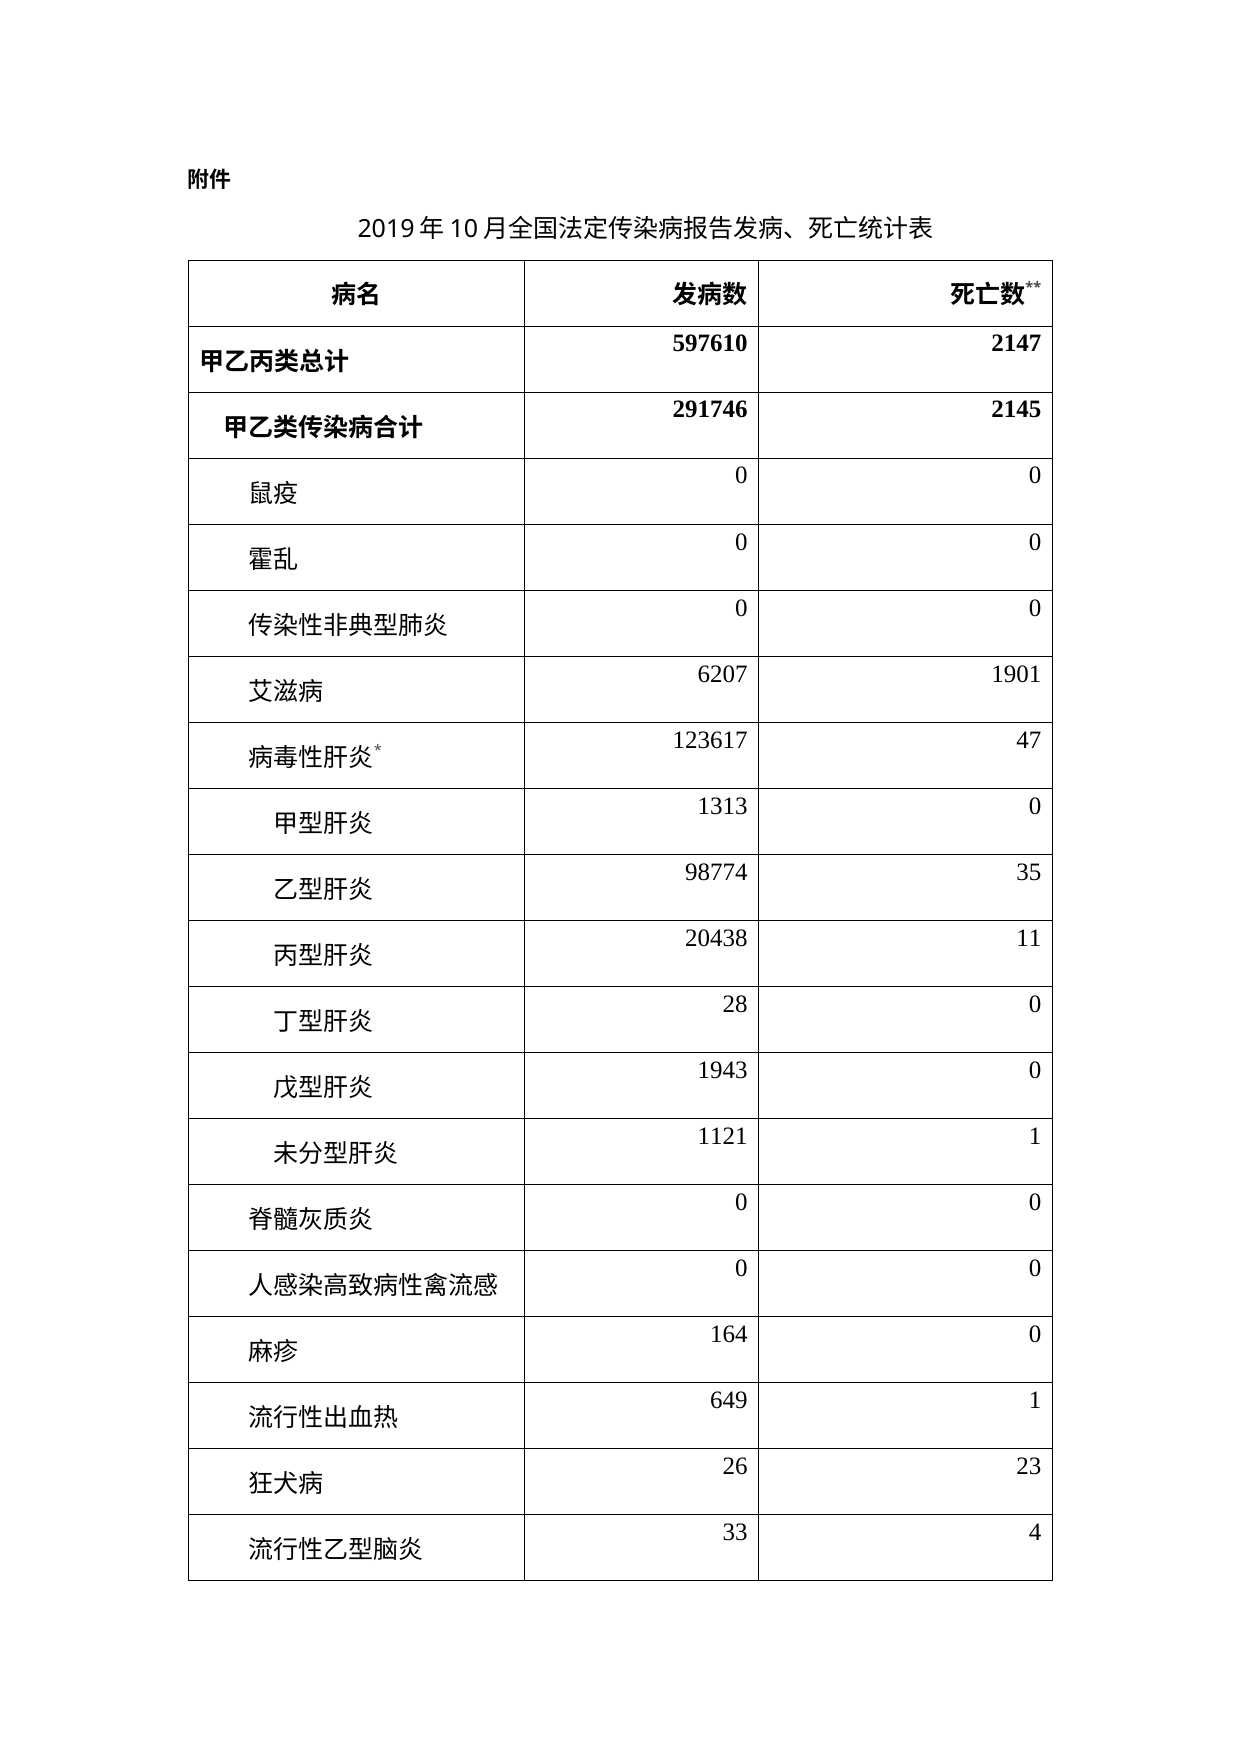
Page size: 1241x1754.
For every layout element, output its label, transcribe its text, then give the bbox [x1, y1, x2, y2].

table_cell 1313 [525, 789, 758, 854]
table_cell 123617 [525, 723, 758, 788]
table_cell 6207 [525, 657, 758, 722]
table_cell 甲乙丙类总计 [189, 327, 524, 392]
table_cell 4 [759, 1515, 1052, 1580]
table_cell 291746 [525, 393, 758, 458]
table_cell 甲型肝炎 [189, 789, 524, 854]
table_cell 脊髓灰质炎 [189, 1185, 524, 1250]
table_cell 丙型肝炎 [189, 921, 524, 986]
table_cell 164 [525, 1317, 758, 1382]
table_cell 0 [759, 591, 1052, 656]
table_cell 0 [525, 459, 758, 524]
table_cell 传染性非典型肺炎 [189, 591, 524, 656]
table_cell 流行性乙型脑炎 [189, 1515, 524, 1580]
table_cell 乙型肝炎 [189, 855, 524, 920]
table_cell 98774 [525, 855, 758, 920]
table_cell 11 [759, 921, 1052, 986]
table_header 发病数 [525, 261, 758, 326]
table_cell 1 [759, 1383, 1052, 1448]
table_cell 23 [759, 1449, 1052, 1514]
table_cell 0 [759, 1317, 1052, 1382]
table_cell 1 [759, 1119, 1052, 1184]
table_cell 0 [525, 525, 758, 590]
text 附件 [187, 162, 1053, 194]
table_cell 47 [759, 723, 1052, 788]
table_cell 649 [525, 1383, 758, 1448]
table_cell 霍乱 [189, 525, 524, 590]
table_cell 艾滋病 [189, 657, 524, 722]
table_cell 未分型肝炎 [189, 1119, 524, 1184]
table_cell 1121 [525, 1119, 758, 1184]
table_cell 597610 [525, 327, 758, 392]
table_cell 0 [525, 591, 758, 656]
table_cell 丁型肝炎 [189, 987, 524, 1052]
table_cell 0 [759, 789, 1052, 854]
table_cell 0 [759, 1053, 1052, 1118]
table_cell 1943 [525, 1053, 758, 1118]
table_cell 20438 [525, 921, 758, 986]
table_cell 0 [759, 987, 1052, 1052]
table_cell 0 [525, 1251, 758, 1316]
table_cell 鼠疫 [189, 459, 524, 524]
table_cell 28 [525, 987, 758, 1052]
table_cell 2145 [759, 393, 1052, 458]
table_cell 26 [525, 1449, 758, 1514]
table_cell 甲乙类传染病合计 [189, 393, 524, 458]
table_cell 1901 [759, 657, 1052, 722]
table_cell 0 [759, 459, 1052, 524]
table_header 病名 [189, 261, 524, 326]
table_cell 狂犬病 [189, 1449, 524, 1514]
table_cell 2147 [759, 327, 1052, 392]
table_cell 病毒性肝炎* [189, 723, 524, 788]
table_cell 人感染高致病性禽流感 [189, 1251, 524, 1316]
table_cell 33 [525, 1515, 758, 1580]
text 2019年10月全国法定传染病报告发病、死亡统计表 [187, 194, 1053, 259]
table_cell 流行性出血热 [189, 1383, 524, 1448]
table_cell 0 [759, 1185, 1052, 1250]
table_cell 0 [525, 1185, 758, 1250]
table_cell 0 [759, 525, 1052, 590]
table_header 死亡数** [759, 261, 1052, 326]
table_cell 戊型肝炎 [189, 1053, 524, 1118]
table_cell 0 [759, 1251, 1052, 1316]
table_cell 35 [759, 855, 1052, 920]
table_cell 麻疹 [189, 1317, 524, 1382]
